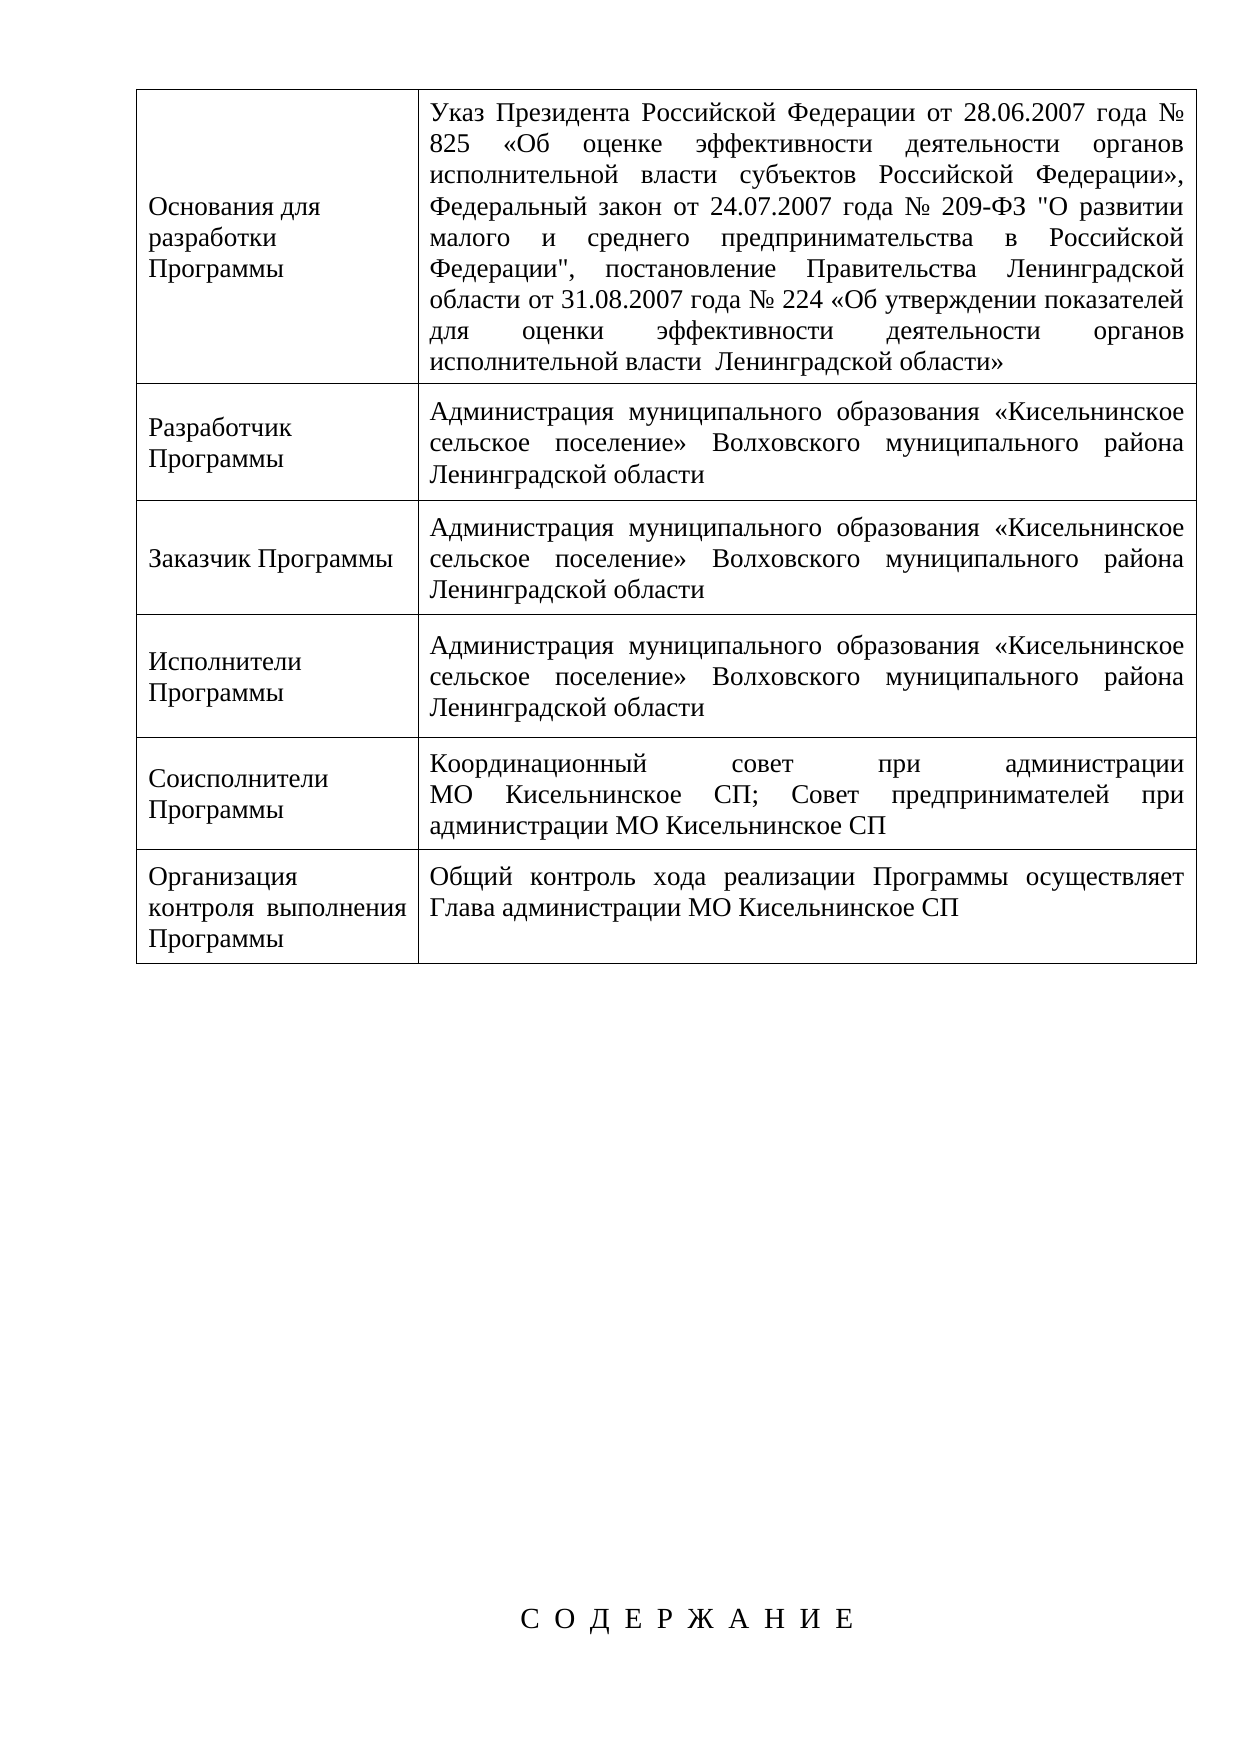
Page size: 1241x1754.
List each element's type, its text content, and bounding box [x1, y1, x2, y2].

table_cell Организация контроля выполнения Программы [137, 850, 418, 963]
table_cell Администрация муниципального образования «Кисельнинское сельское поселение» Волховского муниципального района Ленинградской области [419, 501, 1196, 614]
table_cell Общий контроль хода реализации Программы осуществляет Глава администрации МО Кисельнинское СП [419, 850, 1196, 963]
table_cell Администрация муниципального образования «Кисельнинское сельское поселение» Волховского муниципального района Ленинградской области [419, 615, 1196, 737]
table_cell Разработчик Программы [137, 384, 418, 500]
table_cell Основания для разработки Программы [137, 90, 418, 383]
table_cell Указ Президента Российской Федерации от 28.06.2007 года № 825 «Об оценке эффективности деятельности органов исполнительной власти субъектов Российской Федерации», Федеральный закон от 24.07.2007 года № 209-ФЗ "О развитии малого и среднего предпринимательства в Российской Федерации", постановление Правительства Ленинградской области от 31.08.2007 года № 224 «Об утверждении показателей для оценки эффективности деятельности органов исполнительной власти Ленинградской области» [419, 90, 1196, 383]
text С О Д Е Р Ж А Н И Е [118, 1601, 1181, 1635]
table_cell Исполнители Программы [137, 615, 418, 737]
table_cell Администрация муниципального образования «Кисельнинское сельское поселение» Волховского муниципального района Ленинградской области [419, 384, 1196, 500]
table_cell Координационный совет при администрации МО Кисельнинское СП; Совет предпринимателей при администрации МО Кисельнинское СП [419, 738, 1196, 849]
table_cell Заказчик Программы [137, 501, 418, 614]
table_cell Соисполнители Программы [137, 738, 418, 849]
